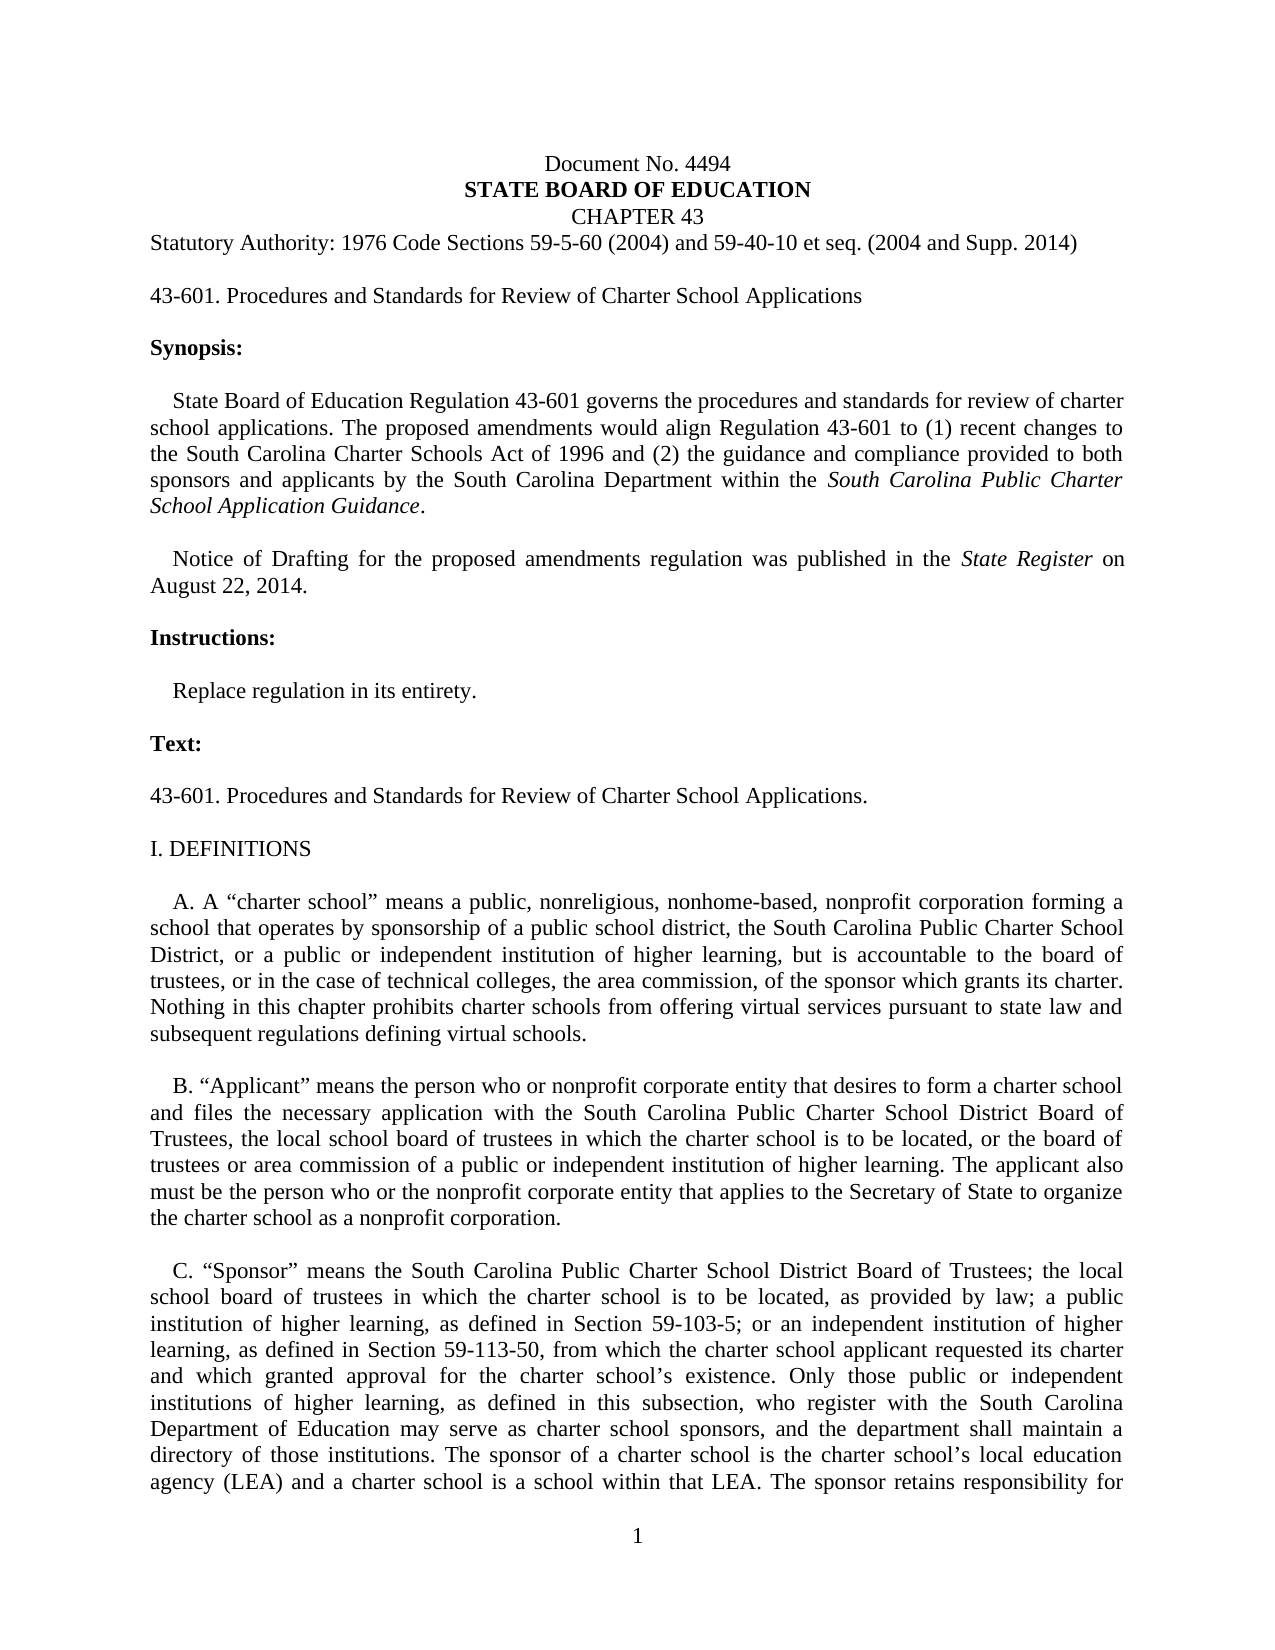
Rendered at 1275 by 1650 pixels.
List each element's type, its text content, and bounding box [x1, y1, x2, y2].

text Statutory Authority: 1976 Code Sections 59-5-60 (2004) and 59-40-10 et seq. (2004 and Supp. 2014) [150, 229, 1125, 255]
text I. DEFINITIONS [150, 835, 1125, 862]
text Notice of Drafting for the proposed amendments regulation was published in the State Register on August 22, 2014. [150, 545, 1125, 598]
text Document No. 4494 [150, 150, 1125, 176]
text 43-601. Procedures and Standards for Review of Charter School Applications. [150, 782, 1125, 809]
text Text: [150, 730, 1125, 756]
text Replace regulation in its entirety. [150, 677, 1125, 703]
text Instructions: [150, 624, 1125, 651]
text B. “Applicant” means the person who or nonprofit corporate entity that desires to form a charter school and files the necessary application with the South Carolina Public Charter School District Board of Trustees, the local school board of trustees in which the charter school is to be located, or the board of trustees or area commission of a public or independent institution of higher learning. The applicant also must be the person who or the nonprofit corporate entity that applies to the Secretary of State to organize the charter school as a nonprofit corporation. [150, 1072, 1125, 1231]
text 43-601. Procedures and Standards for Review of Charter School Applications [150, 282, 1125, 308]
text State Board of Education Regulation 43-601 governs the procedures and standards for review of charter school applications. The proposed amendments would align Regulation 43-601 to (1) recent changes to the South Carolina Charter Schools Act of 1996 and (2) the guidance and compliance provided to both sponsors and applicants by the South Carolina Department within the South Carolina Public Charter School Application Guidance. [150, 387, 1125, 519]
text STATE BOARD OF EDUCATION [150, 176, 1125, 203]
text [150, 1257, 1125, 1494]
text A. A “charter school” means a public, nonreligious, nonhome-based, nonprofit corporation forming a school that operates by sponsorship of a public school district, the South Carolina Public Charter School District, or a public or independent institution of higher learning, but is accountable to the board of trustees, or in the case of technical colleges, the area commission, of the sponsor which grants its charter. Nothing in this chapter prohibits charter schools from offering virtual services pursuant to state law and subsequent regulations defining virtual schools. [150, 888, 1125, 1046]
text CHAPTER 43 [150, 203, 1125, 229]
text Synopsis: [150, 334, 1125, 361]
